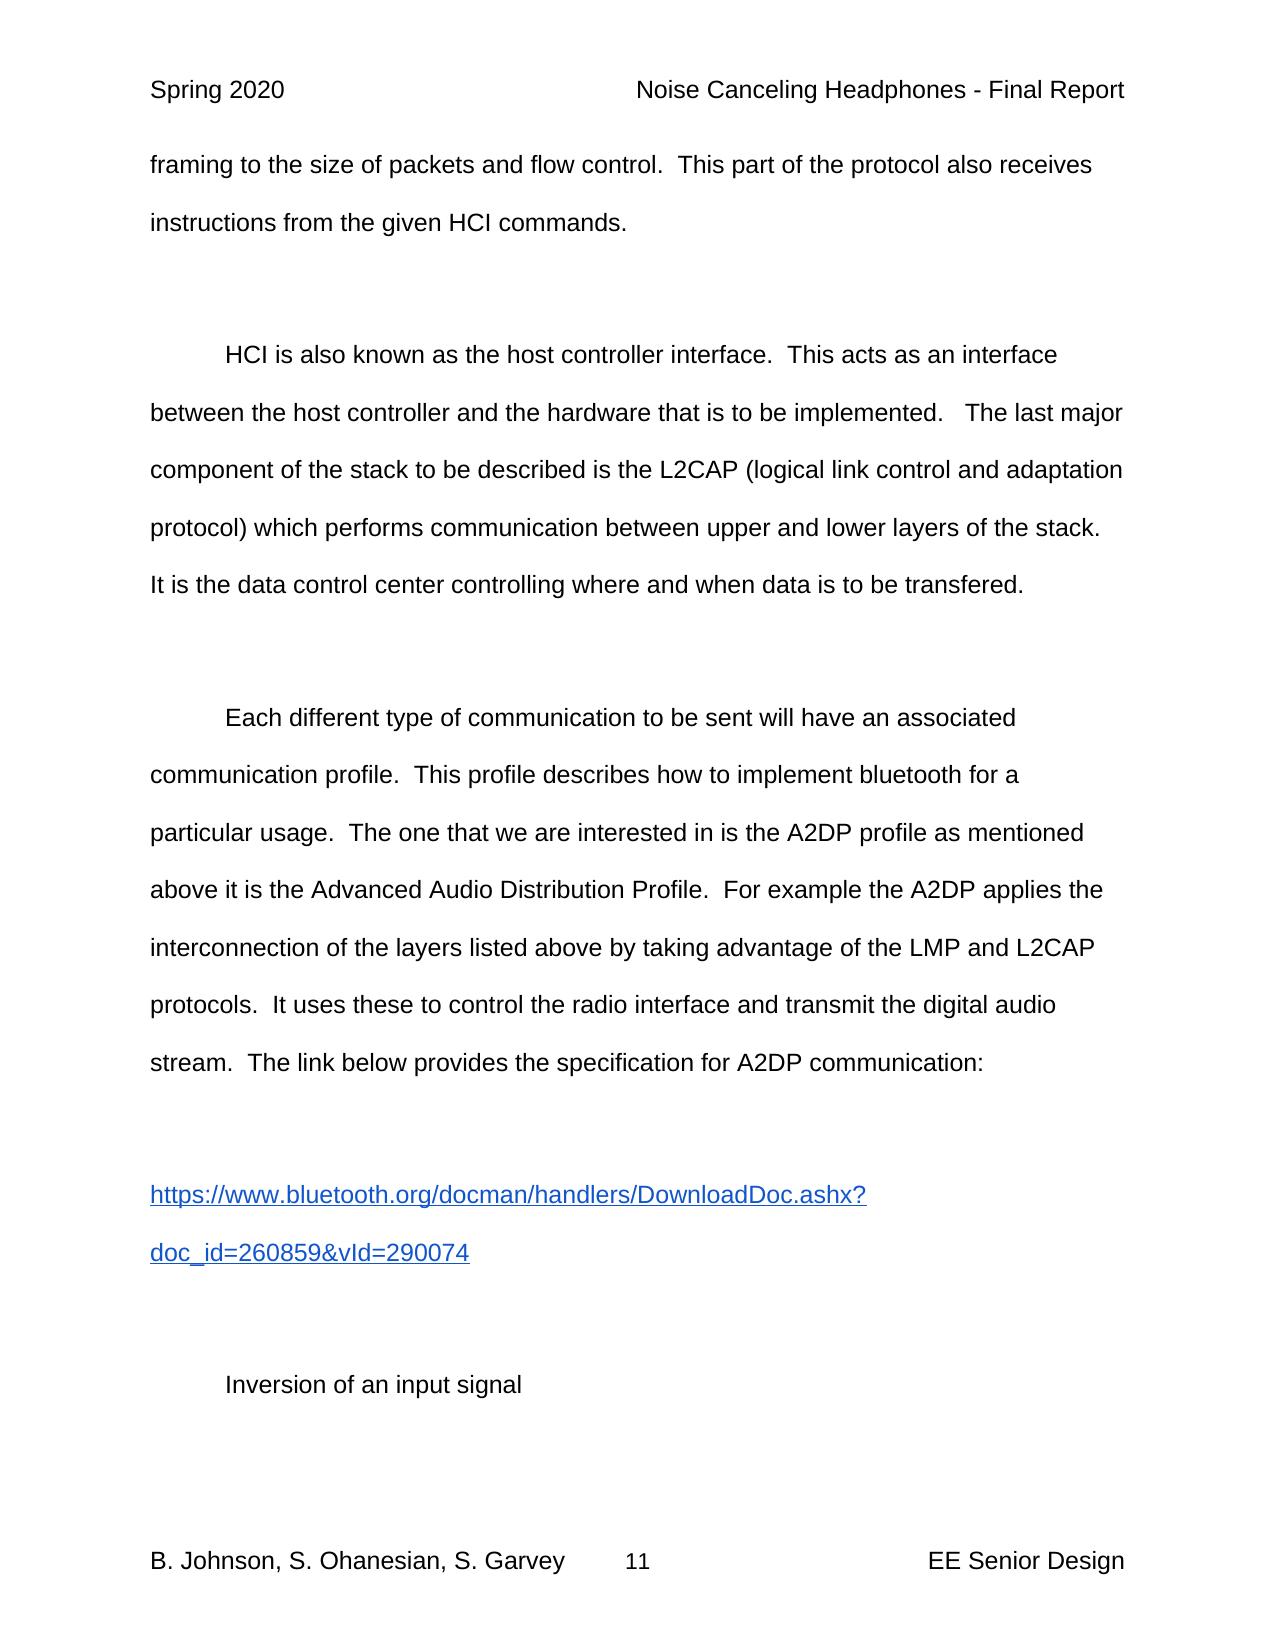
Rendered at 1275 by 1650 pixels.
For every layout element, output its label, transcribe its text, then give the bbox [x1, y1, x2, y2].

text Inversion of an input signal [150, 1370, 1125, 1399]
text Each different type of communication to be sent will have an associated communication profile. This profile describes how to implement bluetooth for a particular usage. The one that we are interested in is the A2DP profile as mentioned above it is the Advanced Audio Distribution Profile. For example the A2DP applies the interconnection of the layers listed above by taking advantage of the LMP and L2CAP protocols. It uses these to control the radio interface and transmit the digital audio stream. The link below provides the specification for A2DP communication: [150, 702, 1125, 1076]
text HCI is also known as the host controller interface. This acts as an interface between the host controller and the hardware that is to be implemented. The last major component of the stack to be described is the L2CAP (logical link control and adaptation protocol) which performs communication between upper and lower layers of the stack. It is the data control center controlling where and when data is to be transfered. [150, 340, 1125, 599]
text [150, 150, 1125, 236]
text https://www.bluetooth.org/docman/handlers/DownloadDoc.ashx?doc_id=260859&vId=290074 [150, 1180, 1125, 1266]
